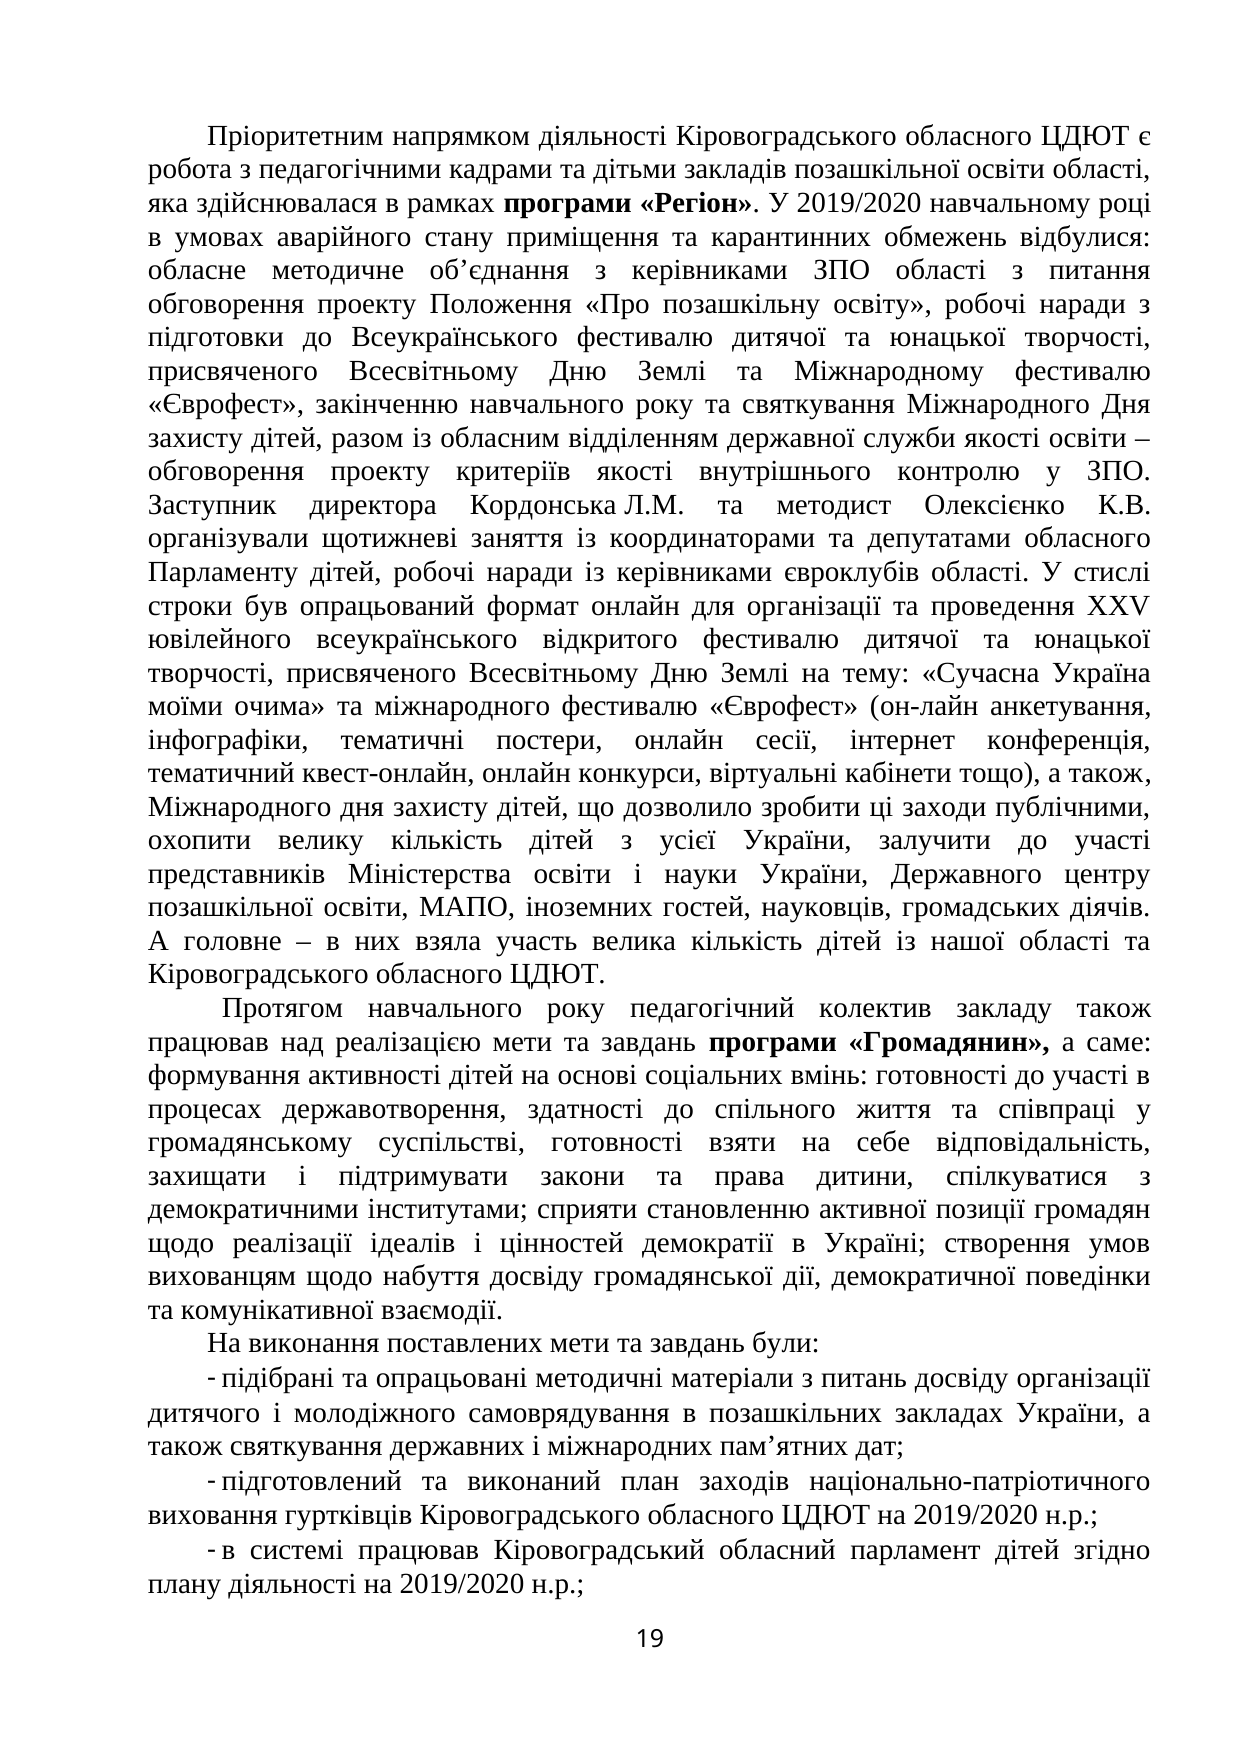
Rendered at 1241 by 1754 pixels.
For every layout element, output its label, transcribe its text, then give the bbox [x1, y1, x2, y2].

list підібрані та опрацьовані методичні матеріали з питань досвіду організації дитячого і молодіжного самоврядування в позашкільних закладах України, а також святкування державних і міжнародних пам’ятних дат; [148, 1359, 1152, 1462]
text Пріоритетним напрямком діяльності Кіровоградського обласного ЦДЮТ є робота з педагогічними кадрами та дітьми закладів позашкільної освіти області, яка здійснювалася в рамках програми «Регіон». У 2019/2020 навчальному році в умовах аварійного стану приміщення та карантинних обмежень відбулися: обласне методичне об’єднання з керівниками ЗПО області з питання обговорення проекту Положення «Про позашкільну освіту», робочі наради з підготовки до Всеукраїнського фестивалю дитячої та юнацької творчості, присвяченого Всесвітньому Дню Землі та Міжнародному фестивалю «Єврофест», закінченню навчального року та святкування Міжнародного Дня захисту дітей, разом із обласним відділенням державної служби якості освіти – обговорення проекту критеріїв якості внутрішнього контролю у ЗПО. Заступник директора Кордонська Л.М. та методист Олексієнко К.В. організували щотижневі заняття із координаторами та депутатами обласного Парламенту дітей, робочі наради із керівниками євроклубів області. У стислі строки був опрацьований формат онлайн для організації та проведення XXV ювілейного всеукраїнського відкритого фестивалю дитячої та юнацької творчості, присвяченого Всесвітньому Дню Землі на тему: «Сучасна Україна моїми очима» та міжнародного фестивалю «Єврофест» (он-лайн анкетування, інфографіки, тематичні постери, онлайн сесії, інтернет конференція, тематичний квест-онлайн, онлайн конкурси, віртуальні кабінети тощо), а також, Міжнародного дня захисту дітей, що дозволило зробити ці заходи публічними, охопити велику кількість дітей з усієї України, залучити до участі представників Міністерства освіти і науки України, Державного центру позашкільної освіти, МАПО, іноземних гостей, науковців, громадських діячів. А головне – в них взяла участь велика кількість дітей із нашої області та Кіровоградського обласного ЦДЮТ. [148, 118, 1152, 990]
text На виконання поставлених мети та завдань були: [148, 1326, 1152, 1359]
list в системі працював Кіровоградський обласний парламент дітей згідно плану діяльності на 2019/2020 н.р.; [148, 1531, 1152, 1600]
list підготовлений та виконаний план заходів національно-патріотичного виховання гуртківців Кіровоградського обласного ЦДЮТ на 2019/2020 н.р.; [148, 1462, 1152, 1531]
text Протягом навчального року педагогічний колектив закладу також працював над реалізацією мети та завдань програми «Громадянин», а саме: формування активності дітей на основі соціальних вмінь: готовності до участі в процесах державотворення, здатності до спільного життя та співпраці у громадянському суспільстві, готовності взяти на себе відповідальність, захищати і підтримувати закони та права дитини, спілкуватися з демократичними інститутами; сприяти становленню активної позиції громадян щодо реалізації ідеалів і цінностей демократії в Україні; створення умов вихованцям щодо набуття досвіду громадянської дії, демократичної поведінки та комунікативної взаємодії. [148, 990, 1152, 1326]
